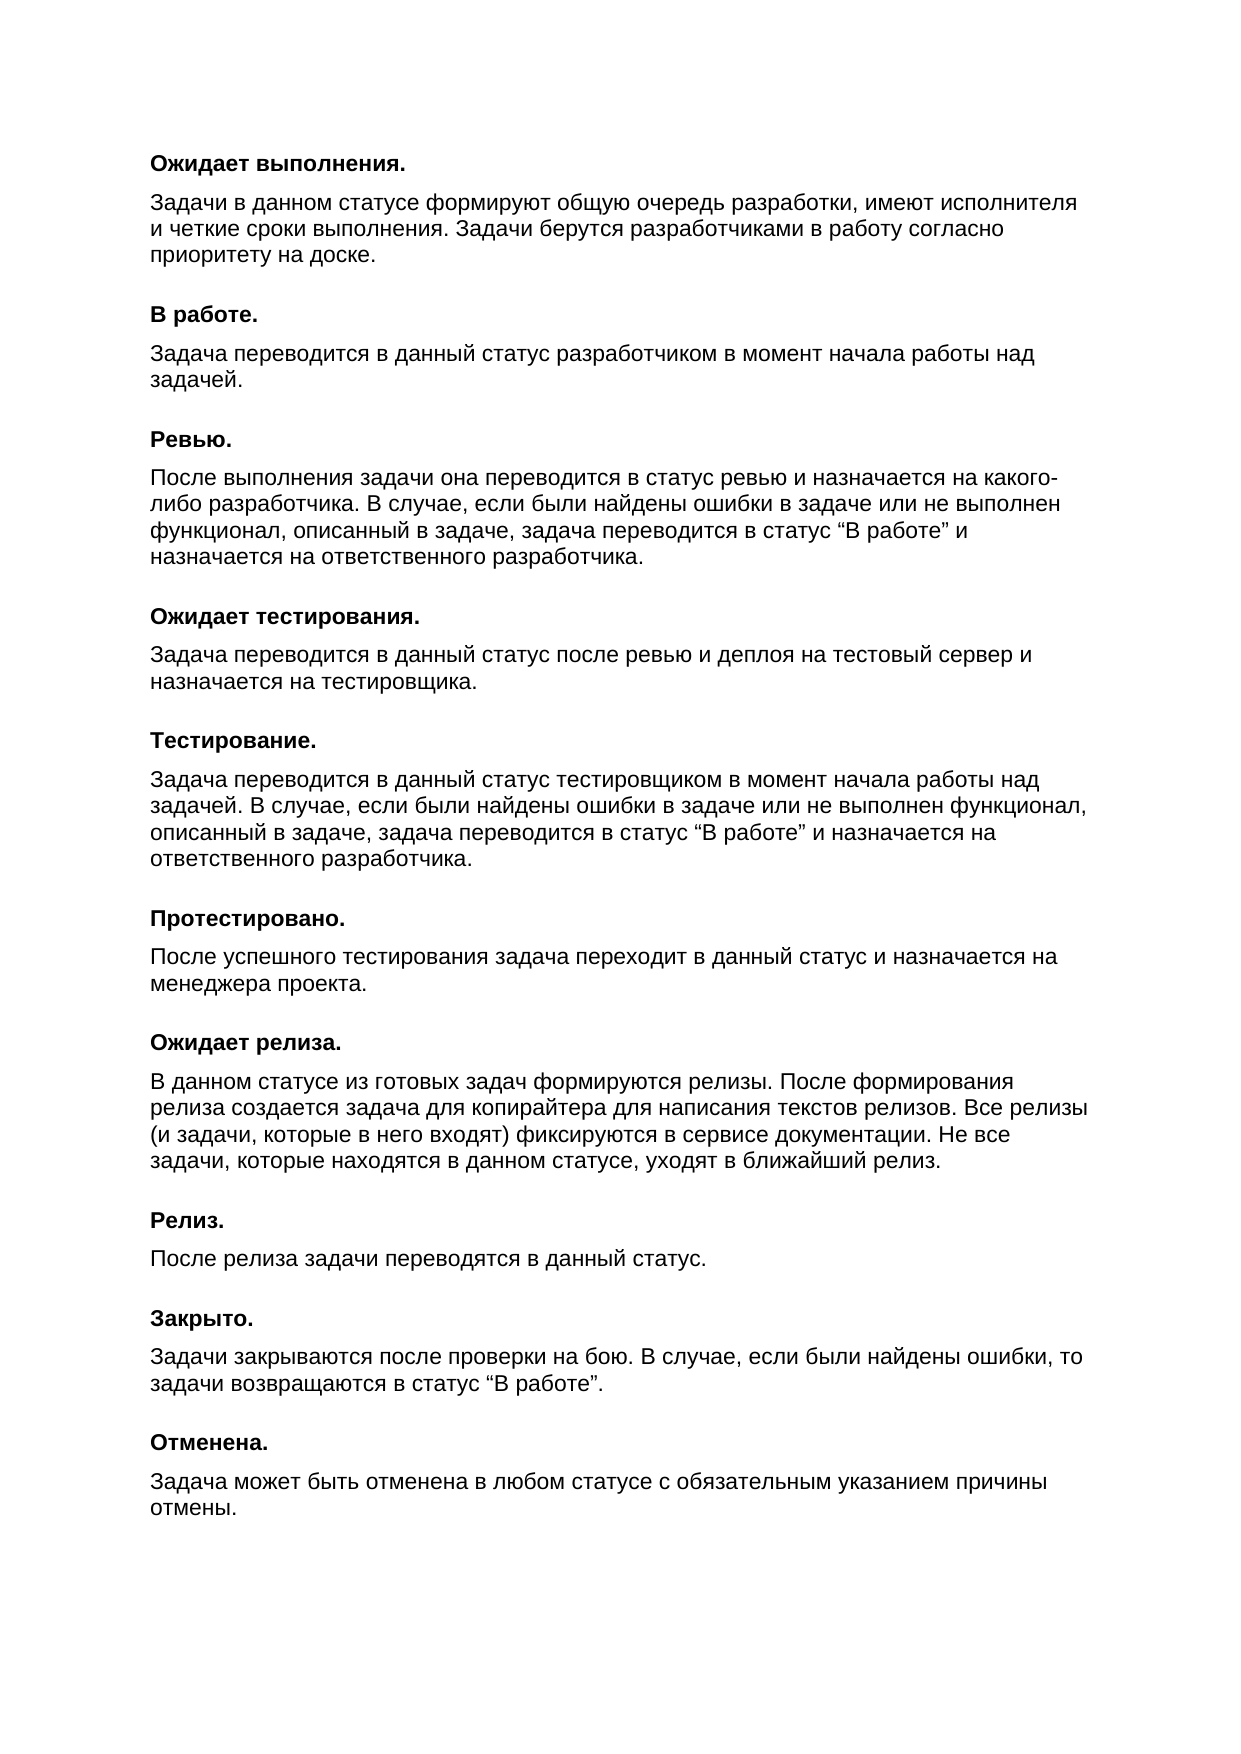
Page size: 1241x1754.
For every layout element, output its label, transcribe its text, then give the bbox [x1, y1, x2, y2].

text Задача переводится в данный статус тестировщиком в момент начала работы над задачей. В случае, если были найдены ошибки в задаче или не выполнен функционал, описанный в задаче, задача переводится в статус “В работе” и назначается на ответственного разработчика. [150, 766, 1090, 871]
text После выполнения задачи она переводится в статус ревью и назначается на какого-либо разработчика. В случае, если были найдены ошибки в задаче или не выполнен функционал, описанный в задаче, задача переводится в статус “В работе” и назначается на ответственного разработчика. [150, 464, 1090, 569]
subtitle Ожидает тестирования. [150, 603, 1090, 629]
subtitle Закрыто. [150, 1305, 1090, 1331]
text После успешного тестирования задача переходит в данный статус и назначается на менеджера проекта. [150, 943, 1090, 996]
text Задача переводится в данный статус после ревью и деплоя на тестовый сервер и назначается на тестировщика. [150, 641, 1090, 694]
subtitle Тестирование. [150, 727, 1090, 754]
subtitle Ревью. [150, 426, 1090, 452]
text Задача может быть отменена в любом статусе с обязательным указанием причины отмены. [150, 1468, 1090, 1521]
text Задача переводится в данный статус разработчиком в момент начала работы над задачей. [150, 339, 1090, 392]
text После релиза задачи переводятся в данный статус. [150, 1245, 1090, 1271]
text Задачи закрываются после проверки на бою. В случае, если были найдены ошибки, то задачи возвращаются в статус “В работе”. [150, 1343, 1090, 1396]
subtitle В работе. [150, 301, 1090, 327]
subtitle Ожидает выполнения. [150, 150, 1090, 176]
text Задачи в данном статусе формируют общую очередь разработки, имеют исполнителя и четкие сроки выполнения. Задачи берутся разработчиками в работу согласно приоритету на доске. [150, 188, 1090, 268]
subtitle Ожидает релиза. [150, 1029, 1090, 1056]
subtitle Отменена. [150, 1429, 1090, 1456]
text В данном статусе из готовых задач формируются релизы. После формирования релиза создается задача для копирайтера для написания текстов релизов. Все релизы (и задачи, которые в него входят) фиксируются в сервисе документации. Не все задачи, которые находятся в данном статусе, уходят в ближайший релиз. [150, 1068, 1090, 1173]
subtitle Релиз. [150, 1207, 1090, 1233]
subtitle Протестировано. [150, 905, 1090, 931]
